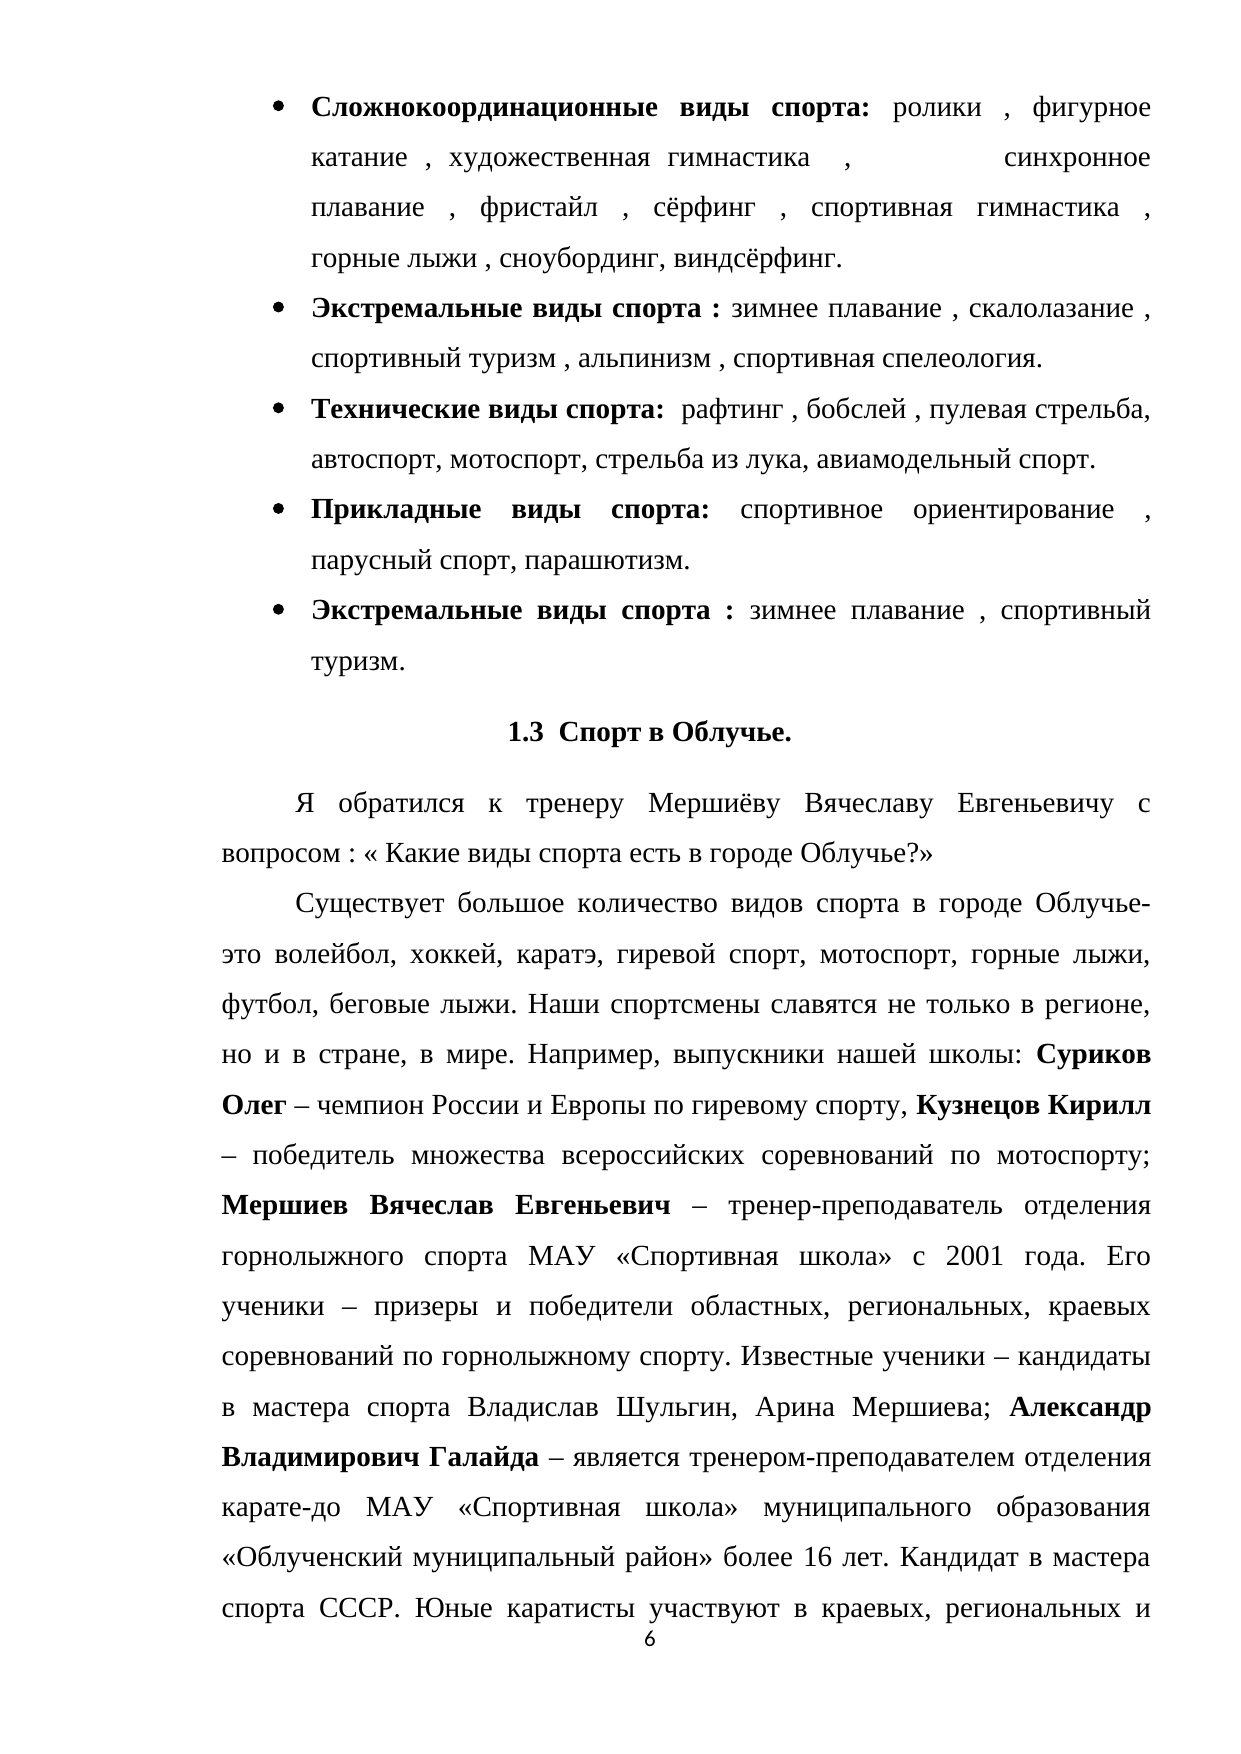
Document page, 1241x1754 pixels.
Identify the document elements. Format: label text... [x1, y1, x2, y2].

list Прикладные виды спорта: спортивное ориентирование , парусный спорт, парашютизм. [273, 491, 1152, 575]
list Экстремальные виды спорта : зимнее плавание , скалолазание , спортивный туризм , альпинизм , спортивная спелеология. [273, 290, 1152, 374]
list Технические виды спорта: рафтинг , бобслей , пулевая стрельба, автоспорт, мотоспорт, стрельба из лука, авиамодельный спорт. [273, 391, 1152, 475]
text 1.3 Спорт в Облучье. [148, 714, 1152, 747]
text Я обратился к тренеру Мершиёву Вячеславу Евгеньевичу с вопросом : « Какие виды спорта есть в городе Облучье?» [221, 785, 1152, 869]
list Экстремальные виды спорта : зимнее плавание , спортивный туризм. [273, 592, 1152, 676]
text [221, 886, 1152, 1623]
list Сложнокоординационные виды спорта: ролики , фигурное катание , художественная гимнастика , синхронное плавание , фристайл , сёрфинг , спортивная гимнастика , горные лыжи , сноубординг, виндсёрфинг. [273, 89, 1152, 273]
